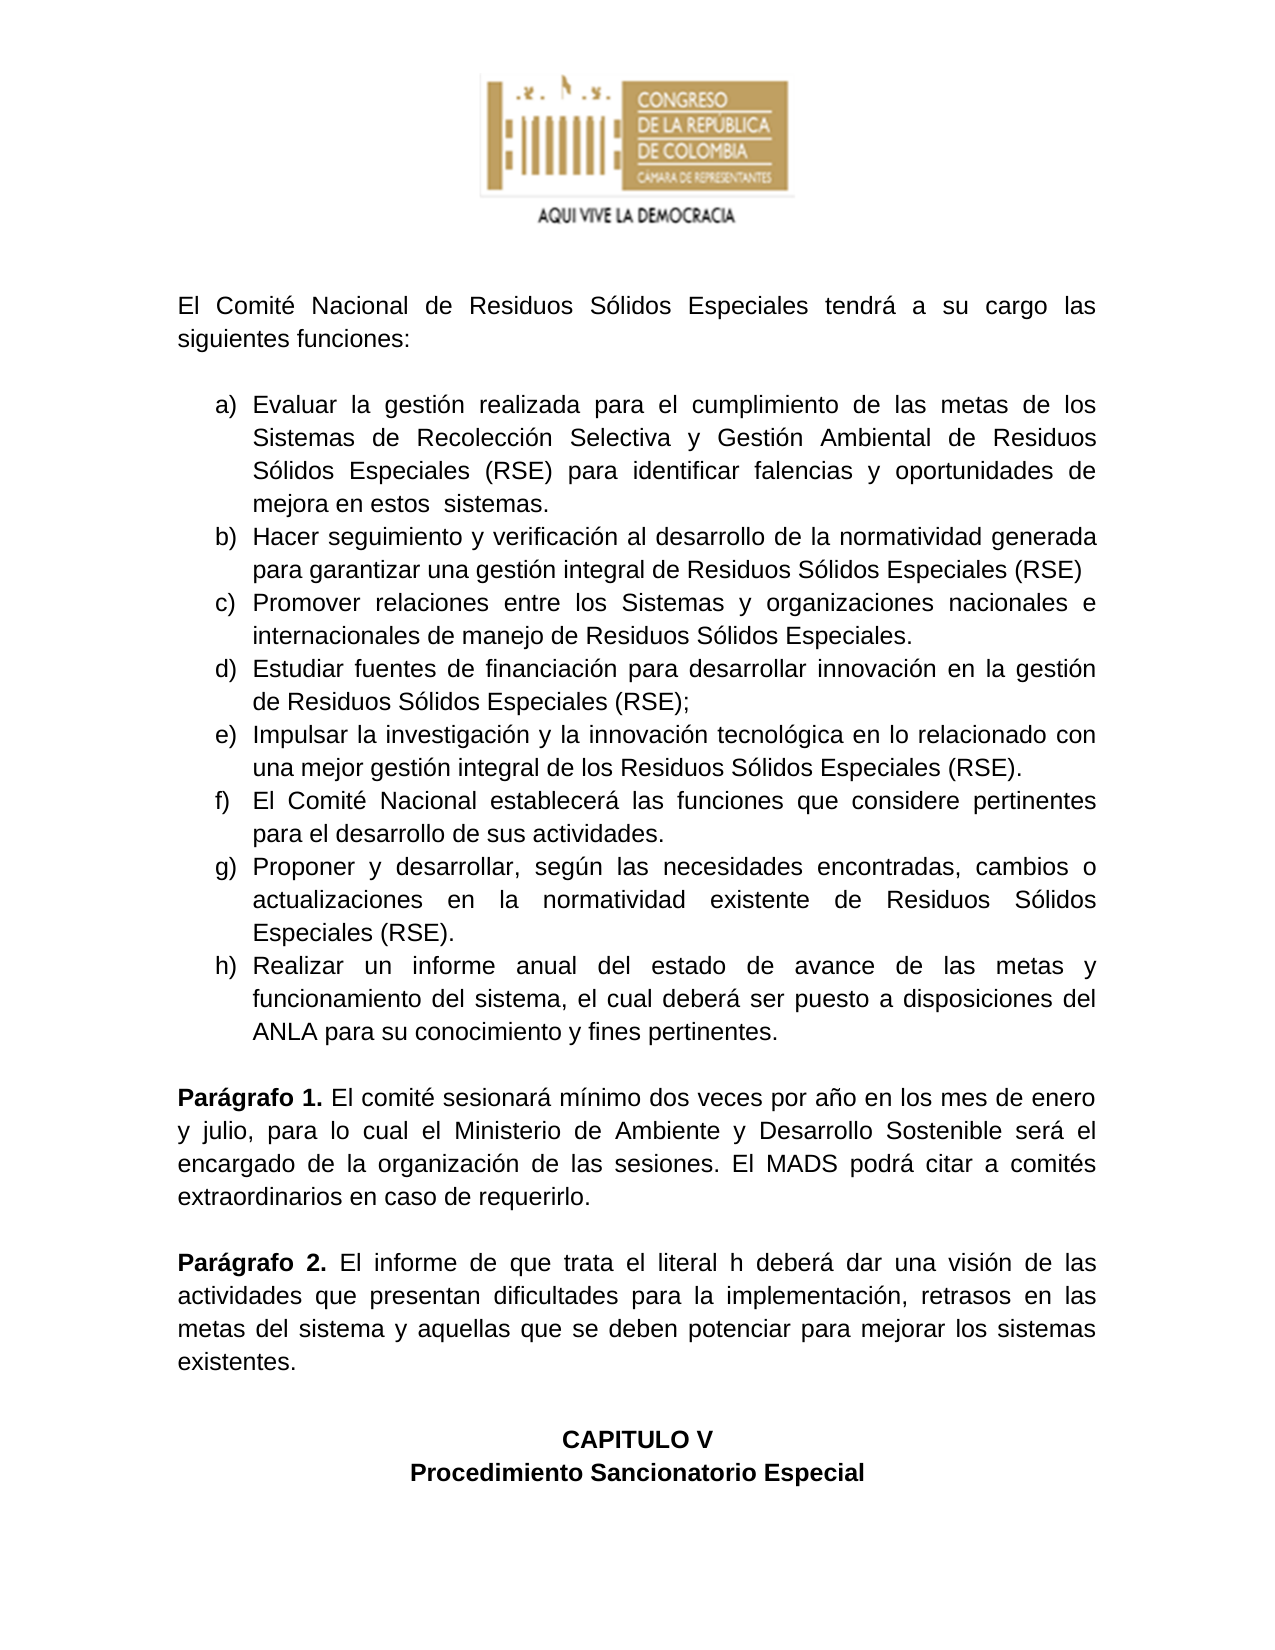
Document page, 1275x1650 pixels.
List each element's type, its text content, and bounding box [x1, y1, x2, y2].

list Promover relaciones entre los Sistemas y organizaciones nacionales e internacionales de manejo de Residuos Sólidos Especiales. [215, 588, 1098, 649]
text El Comité Nacional de Residuos Sólidos Especiales tendrá a su cargo las siguientes funciones: [177, 291, 1098, 352]
list Proponer y desarrollar, según las necesidades encontradas, cambios o actualizaciones en la normatividad existente de Residuos Sólidos Especiales (RSE). [215, 852, 1098, 947]
list Realizar un informe anual del estado de avance de las metas y funcionamiento del sistema, el cual deberá ser puesto a disposiciones del ANLA para su conocimiento y fines pertinentes. [215, 951, 1098, 1046]
list Hacer seguimiento y verificación al desarrollo de la normatividad generada para garantizar una gestión integral de Residuos Sólidos Especiales (RSE) [215, 522, 1098, 583]
list Evaluar la gestión realizada para el cumplimiento de las metas de los Sistemas de Recolección Selectiva y Gestión Ambiental de Residuos Sólidos Especiales (RSE) para identificar falencias y oportunidades de mejora en estos sistemas. [215, 390, 1098, 517]
text Parágrafo 1. El comité sesionará mínimo dos veces por año en los mes de enero y julio, para lo cual el Ministerio de Ambiente y Desarrollo Sostenible será el encargado de la organización de las sesiones. El MADS podrá citar a comités extraordinarios en caso de requerirlo. [177, 1083, 1098, 1211]
text Parágrafo 2. El informe de que trata el literal h deberá dar una visión de las actividades que presentan dificultades para la implementación, retrasos en las metas del sistema y aquellas que se deben potenciar para mejorar los sistemas existentes. [177, 1248, 1098, 1376]
text Procedimiento Sancionatorio Especial [177, 1458, 1098, 1487]
list Impulsar la investigación y la innovación tecnológica en lo relacionado con una mejor gestión integral de los Residuos Sólidos Especiales (RSE). [215, 720, 1098, 782]
picture [479, 73, 796, 229]
text CAPITULO V [177, 1425, 1098, 1454]
list Estudiar fuentes de financiación para desarrollar innovación en la gestión de Residuos Sólidos Especiales (RSE); [215, 654, 1098, 716]
list El Comité Nacional establecerá las funciones que considere pertinentes para el desarrollo de sus actividades. [215, 786, 1098, 848]
